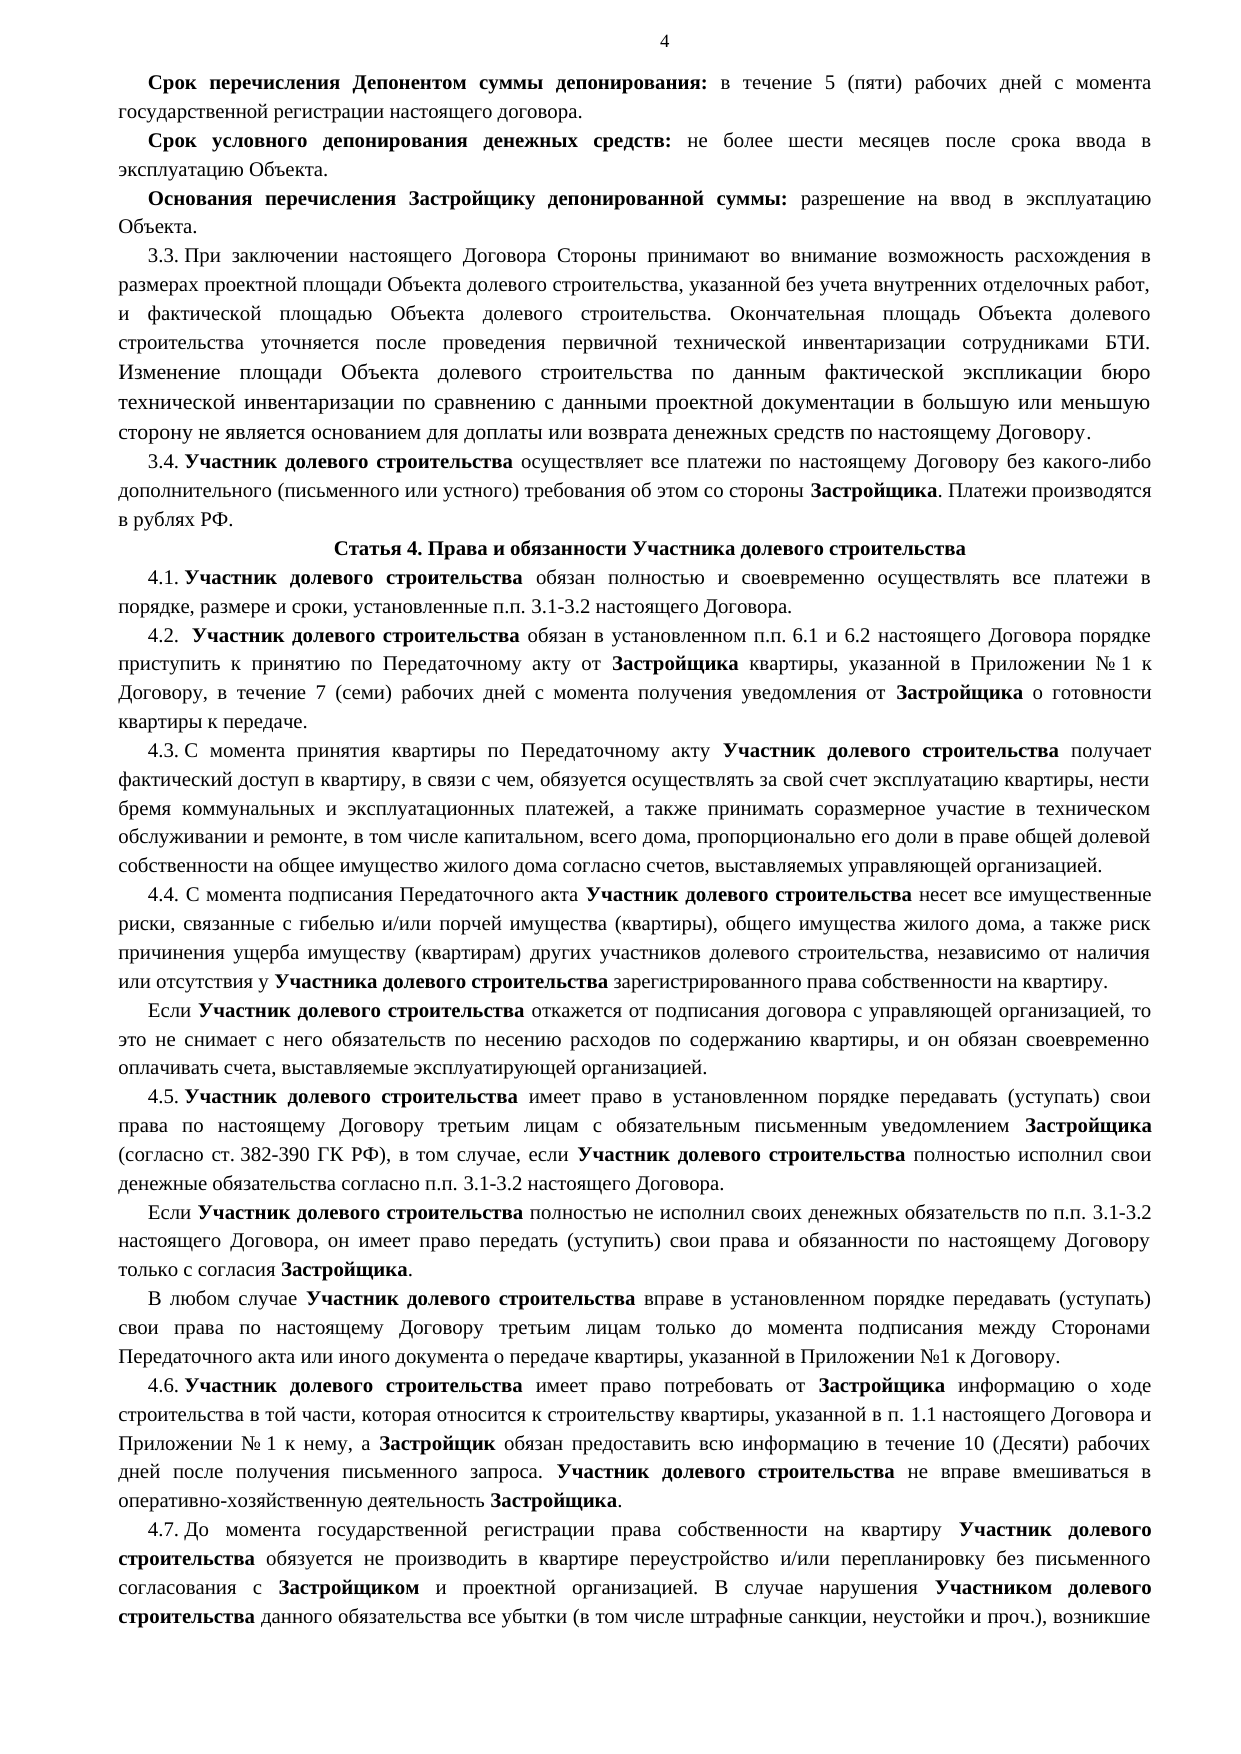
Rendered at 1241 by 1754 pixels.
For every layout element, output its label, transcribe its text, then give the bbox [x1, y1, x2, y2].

subtitle Статья 4. Права и обязанности Участника долевого строительства [118, 536, 1152, 560]
text В любом случае Участник долевого строительства вправе в установленном порядке передавать (уступать) свои права по настоящему Договору третьим лицам только до момента подписания между Сторонами Передаточного акта или иного документа о передаче квартиры, указанной в Приложении №1 к Договору. [118, 1286, 1152, 1368]
text Если Участник долевого строительства откажется от подписания договора с управляющей организацией, то это не снимает с него обязательств по несению расходов по содержанию квартиры, и он обязан своевременно оплачивать счета, выставляемые эксплуатирующей организацией. [118, 998, 1152, 1079]
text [118, 1517, 1152, 1628]
text 3.3. При заключении настоящего Договора Стороны принимают во внимание возможность расхождения в размерах проектной площади Объекта долевого строительства, указанной без учета внутренних отделочных работ, и фактической площадью Объекта долевого строительства. Окончательная площадь Объекта долевого строительства уточняется после проведения первичной технической инвентаризации сотрудниками БТИ. Изменение площади Объекта долевого строительства по данным фактической экспликации бюро технической инвентаризации по сравнению с данными проектной документации в большую или меньшую сторону не является основанием для доплаты или возврата денежных средств по настоящему Договору. [118, 243, 1152, 444]
text Срок условного депонирования денежных средств: не более шести месяцев после срока ввода в эксплуатацию Объекта. [118, 128, 1152, 181]
text 4.3. С момента принятия квартиры по Передаточному акту Участник долевого строительства получает фактический доступ в квартиру, в связи с чем, обязуется осуществлять за свой счет эксплуатацию квартиры, нести бремя коммунальных и эксплуатационных платежей, а также принимать соразмерное участие в техническом обслуживании и ремонте, в том числе капитальном, всего дома, пропорционально его доли в праве общей долевой собственности на общее имущество жилого дома согласно счетов, выставляемых управляющей организацией. [118, 738, 1152, 877]
text 4.6. Участник долевого строительства имеет право потребовать от Застройщика информацию о ходе строительства в той части, которая относится к строительству квартиры, указанной в п. 1.1 настоящего Договора и Приложении № 1 к нему, а Застройщик обязан предоставить всю информацию в течение 10 (Десяти) рабочих дней после получения письменного запроса. Участник долевого строительства не вправе вмешиваться в оперативно-хозяйственную деятельность Застройщика. [118, 1373, 1152, 1512]
text Основания перечисления Застройщику депонированной суммы: разрешение на ввод в эксплуатацию Объекта. [118, 185, 1152, 238]
text Срок перечисления Депонентом суммы депонирования: в течение 5 (пяти) рабочих дней с момента государственной регистрации настоящего договора. [118, 70, 1152, 123]
text Если Участник долевого строительства полностью не исполнил своих денежных обязательств по п.п. 3.1-3.2 настоящего Договора, он имеет право передать (уступить) свои права и обязанности по настоящему Договору только с согласия Застройщика. [118, 1199, 1152, 1281]
text 4.1. Участник долевого строительства обязан полностью и своевременно осуществлять все платежи в порядке, размере и сроки, установленные п.п. 3.1-3.2 настоящего Договора. [118, 565, 1152, 618]
text 4.4. С момента подписания Передаточного акта Участник долевого строительства несет все имущественные риски, связанные с гибелью и/или порчей имущества (квартиры), общего имущества жилого дома, а также риск причинения ущерба имуществу (квартирам) других участников долевого строительства, независимо от наличия или отсутствия у Участника долевого строительства зарегистрированного права собственности на квартиру. [118, 882, 1152, 993]
text 3.4. Участник долевого строительства осуществляет все платежи по настоящему Договору без какого-либо дополнительного (письменного или устного) требования об этом со стороны Застройщика. Платежи производятся в рублях РФ. [118, 449, 1152, 531]
text 4.5. Участник долевого строительства имеет право в установленном порядке передавать (уступать) свои права по настоящему Договору третьим лицам с обязательным письменным уведомлением Застройщика (согласно ст. 382-390 ГК РФ), в том случае, если Участник долевого строительства полностью исполнил свои денежные обязательства согласно п.п. 3.1-3.2 настоящего Договора. [118, 1084, 1152, 1195]
text 4.2. Участник долевого строительства обязан в установленном п.п. 6.1 и 6.2 настоящего Договора порядке приступить к принятию по Передаточному акту от Застройщика квартиры, указанной в Приложении № 1 к Договору, в течение 7 (семи) рабочих дней с момента получения уведомления от Застройщика о готовности квартиры к передаче. [118, 622, 1152, 733]
